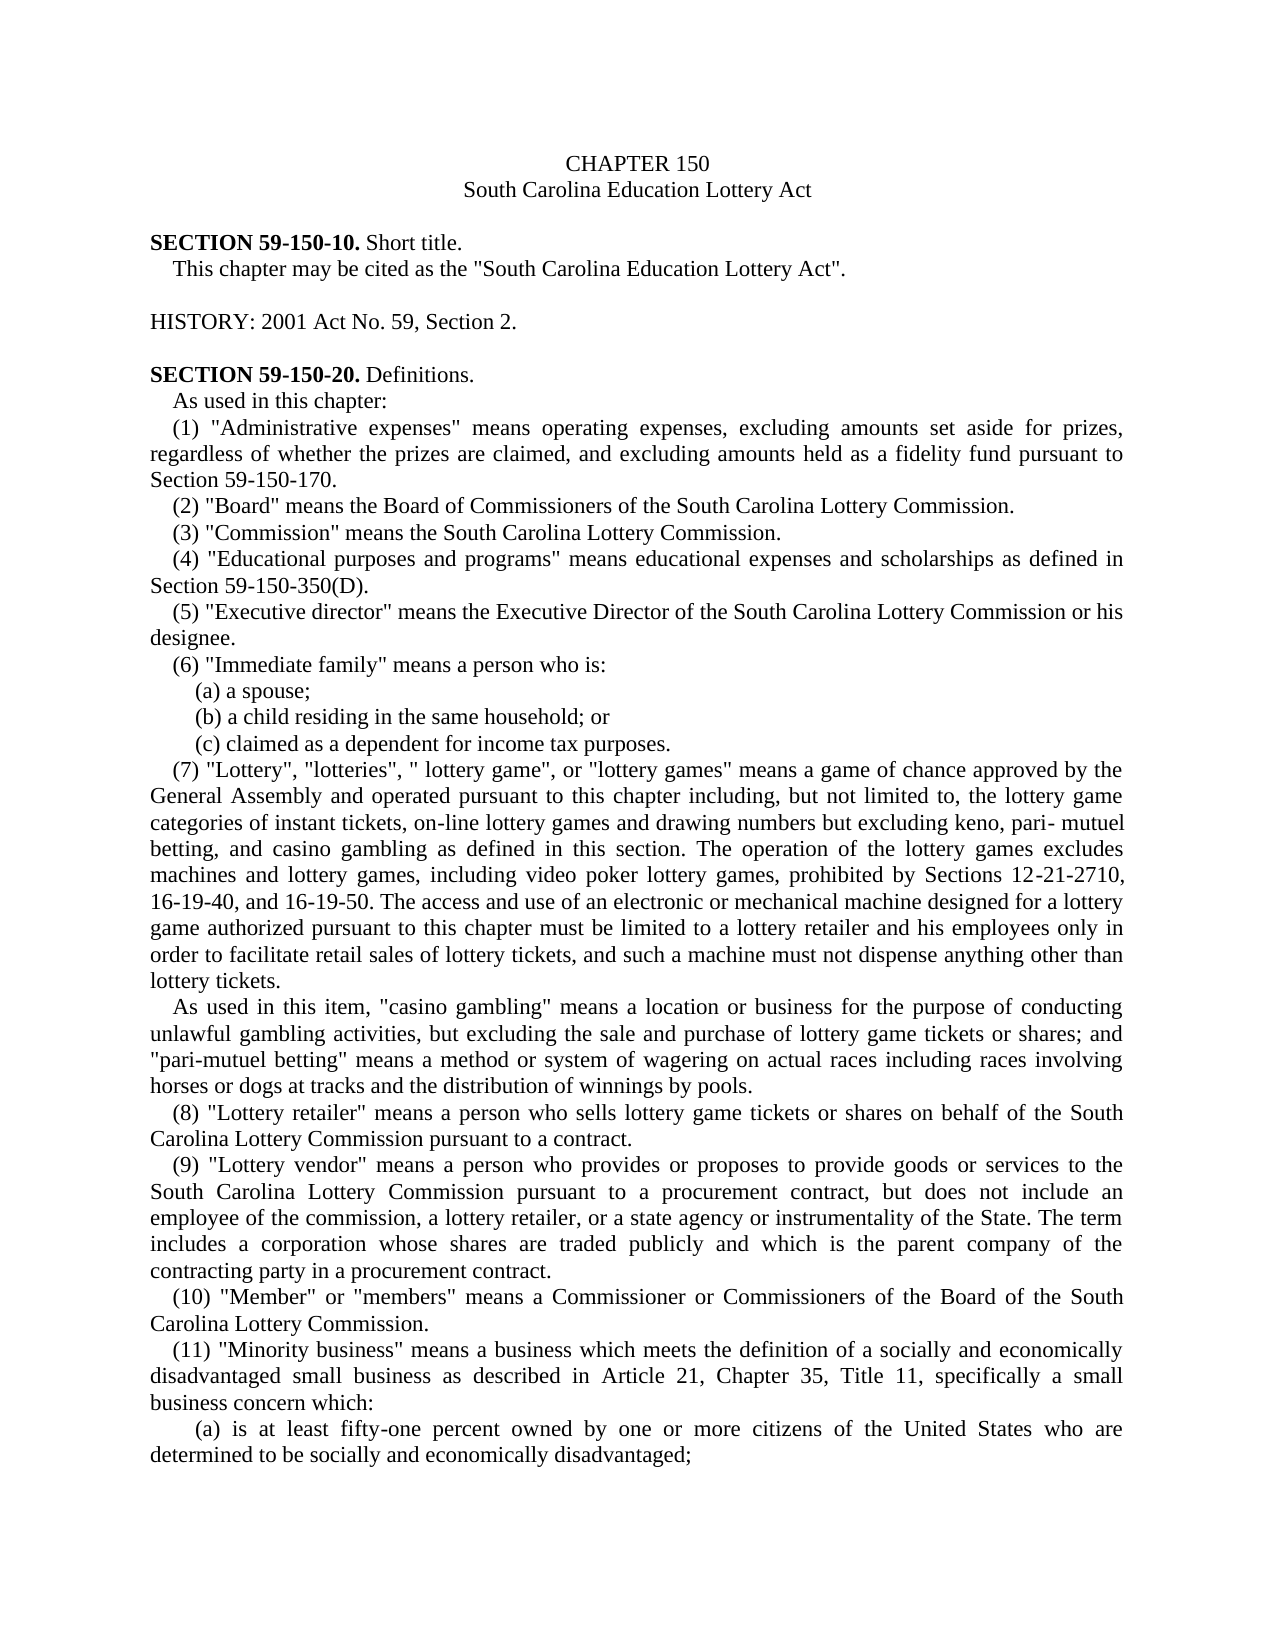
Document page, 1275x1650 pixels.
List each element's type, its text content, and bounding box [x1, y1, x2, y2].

text (8) "Lottery retailer" means a person who sells lottery game tickets or shares on behalf of the South Carolina Lottery Commission pursuant to a contract. [150, 1099, 1125, 1151]
text (3) "Commission" means the South Carolina Lottery Commission. [150, 519, 1125, 545]
text HISTORY: 2001 Act No. 59, Section 2. [150, 308, 1125, 334]
text SECTION 59-150-20. Definitions. [150, 361, 1125, 387]
text This chapter may be cited as the "South Carolina Education Lottery Act". [150, 255, 1125, 282]
text SECTION 59-150-10. Short title. [150, 229, 1125, 255]
text (5) "Executive director" means the Executive Director of the South Carolina Lottery Commission or his designee. [150, 598, 1125, 651]
text (11) "Minority business" means a business which meets the definition of a socially and economically disadvantaged small business as described in Article 21, Chapter 35, Title 11, specifically a small business concern which: [150, 1336, 1125, 1415]
text (a) is at least fifty-one percent owned by one or more citizens of the United States who are determined to be socially and economically disadvantaged; [150, 1415, 1125, 1468]
text (2) "Board" means the Board of Commissioners of the South Carolina Lottery Commission. [150, 493, 1125, 519]
text (4) "Educational purposes and programs" means educational expenses and scholarships as defined in Section 59-150-350(D). [150, 545, 1125, 598]
text (9) "Lottery vendor" means a person who provides or proposes to provide goods or services to the South Carolina Lottery Commission pursuant to a procurement contract, but does not include an employee of the commission, a lottery retailer, or a state agency or instrumentality of the State. The term includes a corporation whose shares are traded publicly and which is the parent company of the contracting party in a procurement contract. [150, 1151, 1125, 1283]
text (b) a child residing in the same household; or [150, 703, 1125, 730]
text (10) "Member" or "members" means a Commissioner or Commissioners of the Board of the South Carolina Lottery Commission. [150, 1283, 1125, 1336]
text South Carolina Education Lottery Act [150, 176, 1125, 203]
text (c) claimed as a dependent for income tax purposes. [150, 730, 1125, 756]
text (1) "Administrative expenses" means operating expenses, excluding amounts set aside for prizes, regardless of whether the prizes are claimed, and excluding amounts held as a fidelity fund pursuant to Section 59-150-170. [150, 413, 1125, 493]
text As used in this item, "casino gambling" means a location or business for the purpose of conducting unlawful gambling activities, but excluding the sale and purchase of lottery game tickets or shares; and "pari-mutuel betting" means a method or system of wagering on actual races including races involving horses or dogs at tracks and the distribution of winnings by pools. [150, 993, 1125, 1099]
text (a) a spouse; [150, 677, 1125, 703]
text As used in this chapter: [150, 387, 1125, 413]
text (7) "Lottery", "lotteries", " lottery game", or "lottery games" means a game of chance approved by the General Assembly and operated pursuant to this chapter including, but not limited to, the lottery game categories of instant tickets, on-line lottery games and drawing numbers but excluding keno, pari- mutuel betting, and casino gambling as defined in this section. The operation of the lottery games excludes machines and lottery games, including video poker lottery games, prohibited by Sections 12-21-2710, 16-19-40, and 16-19-50. The access and use of an electronic or mechanical machine designed for a lottery game authorized pursuant to this chapter must be limited to a lottery retailer and his employees only in order to facilitate retail sales of lottery tickets, and such a machine must not dispense anything other than lottery tickets. [150, 756, 1125, 993]
text CHAPTER 150 [150, 150, 1125, 176]
text (6) "Immediate family" means a person who is: [150, 651, 1125, 677]
